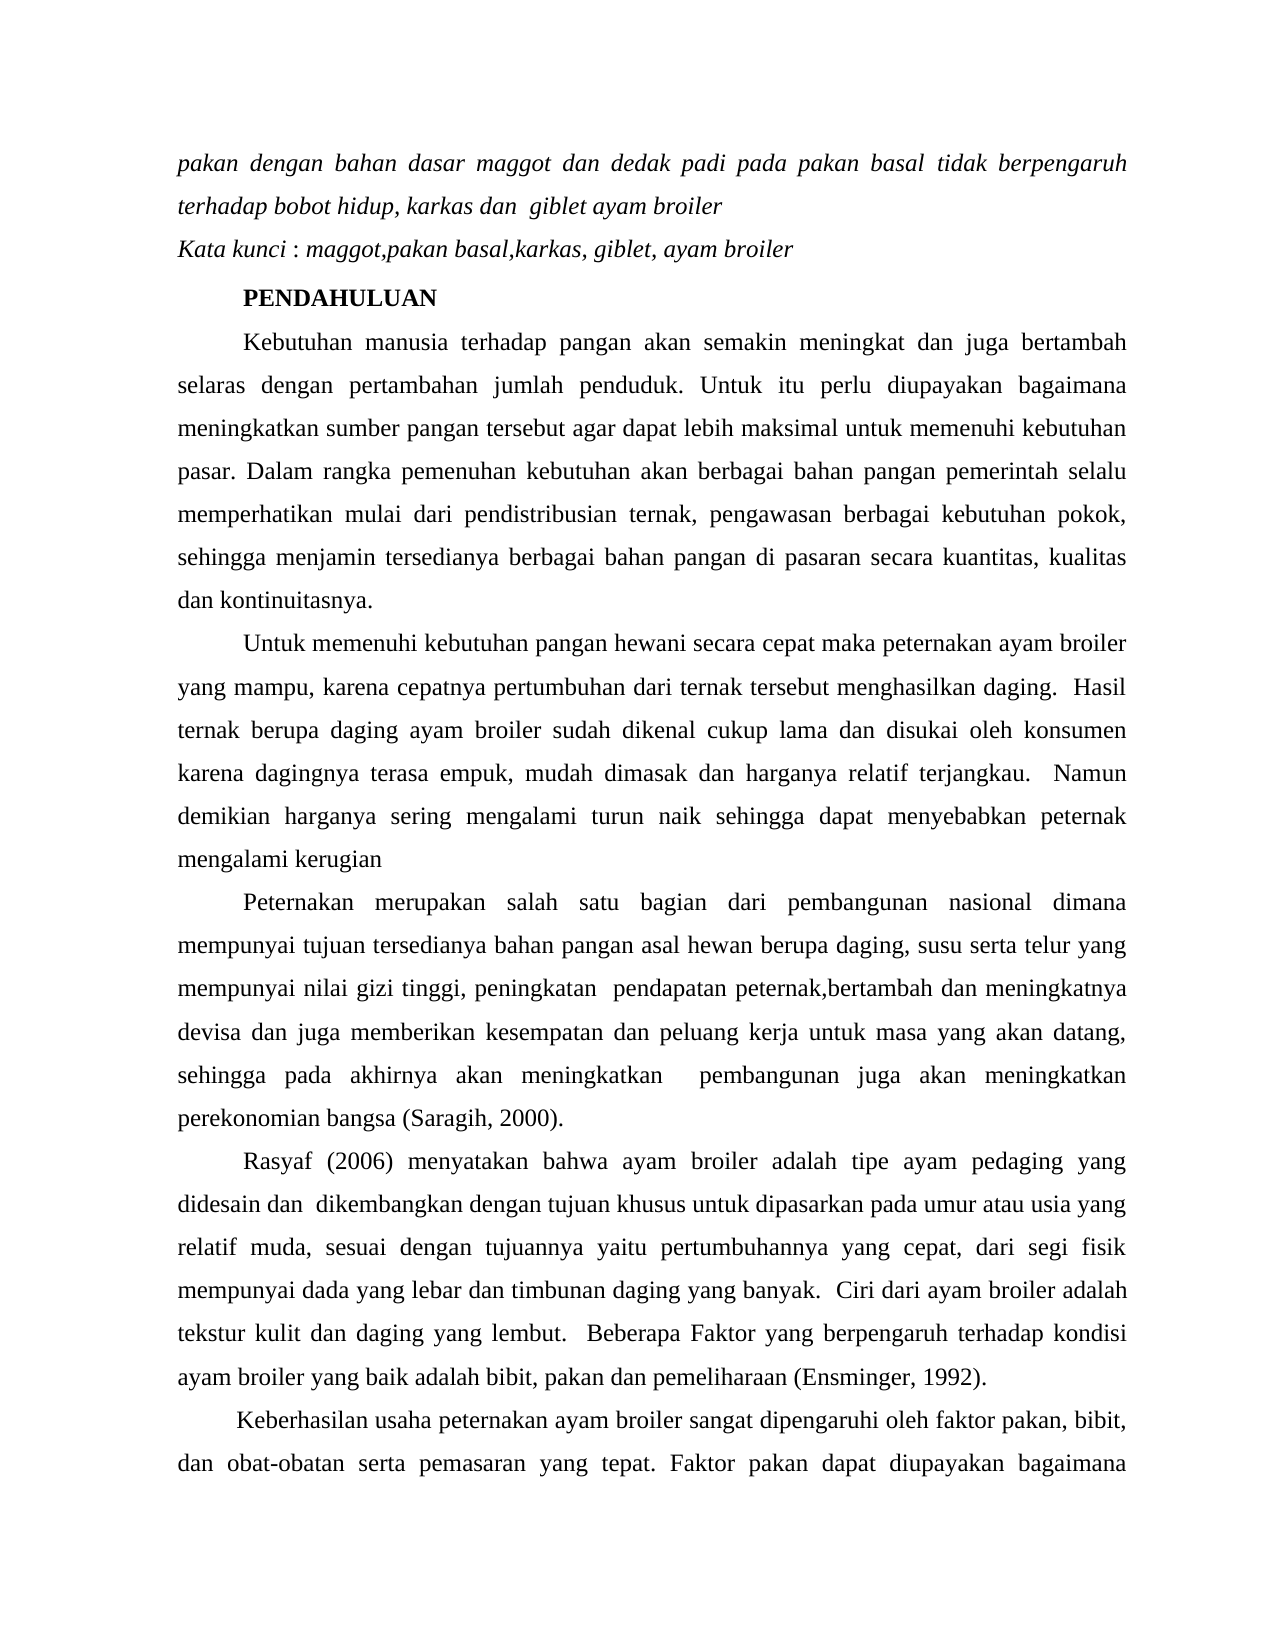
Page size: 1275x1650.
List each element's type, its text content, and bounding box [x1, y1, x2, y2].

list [177, 1405, 1127, 1477]
list PENDAHULUAN [177, 283, 1127, 312]
text Peternakan merupakan salah satu bagian dari pembangunan nasional dimana mempunyai tujuan tersedianya bahan pangan asal hewan berupa daging, susu serta telur yang mempunyai nilai gizi tinggi, peningkatan pendapatan peternak,bertambah dan meningkatnya devisa dan juga memberikan kesempatan dan peluang kerja untuk masa yang akan datang, sehingga pada akhirnya akan meningkatkan pembangunan juga akan meningkatkan perekonomian bangsa (Saragih, 2000). [177, 887, 1127, 1132]
text Rasyaf (2006) menyatakan bahwa ayam broiler adalah tipe ayam pedaging yang didesain dan dikembangkan dengan tujuan khusus untuk dipasarkan pada umur atau usia yang relatif muda, sesuai dengan tujuannya yaitu pertumbuhannya yang cepat, dari segi fisik mempunyai dada yang lebar dan timbunan daging yang banyak. Ciri dari ayam broiler adalah tekstur kulit dan daging yang lembut. Beberapa Faktor yang berpengaruh terhadap kondisi ayam broiler yang baik adalah bibit, pakan dan pemeliharaan (Ensminger, 1992). [177, 1146, 1127, 1390]
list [177, 148, 1127, 219]
list Untuk memenuhi kebutuhan pangan hewani secara cepat maka peternakan ayam broiler yang mampu, karena cepatnya pertumbuhan dari ternak tersebut menghasilkan daging. Hasil ternak berupa daging ayam broiler sudah dikenal cukup lama dan disukai oleh konsumen karena dagingnya terasa empuk, mudah dimasak dan harganya relatif terjangkau. Namun demikian harganya sering mengalami turun naik sehingga dapat menyebabkan peternak mengalami kerugian [177, 628, 1127, 873]
text Kata kunci : maggot,pakan basal,karkas, giblet, ayam broiler [177, 234, 1127, 263]
list Kebutuhan manusia terhadap pangan akan semakin meningkat dan juga bertambah selaras dengan pertambahan jumlah penduduk. Untuk itu perlu diupayakan bagaimana meningkatkan sumber pangan tersebut agar dapat lebih maksimal untuk memenuhi kebutuhan pasar. Dalam rangka pemenuhan kebutuhan akan berbagai bahan pangan pemerintah selalu memperhatikan mulai dari pendistribusian ternak, pengawasan berbagai kebutuhan pokok, sehingga menjamin tersedianya berbagai bahan pangan di pasaran secara kuantitas, kualitas dan kontinuitasnya. [177, 327, 1127, 614]
